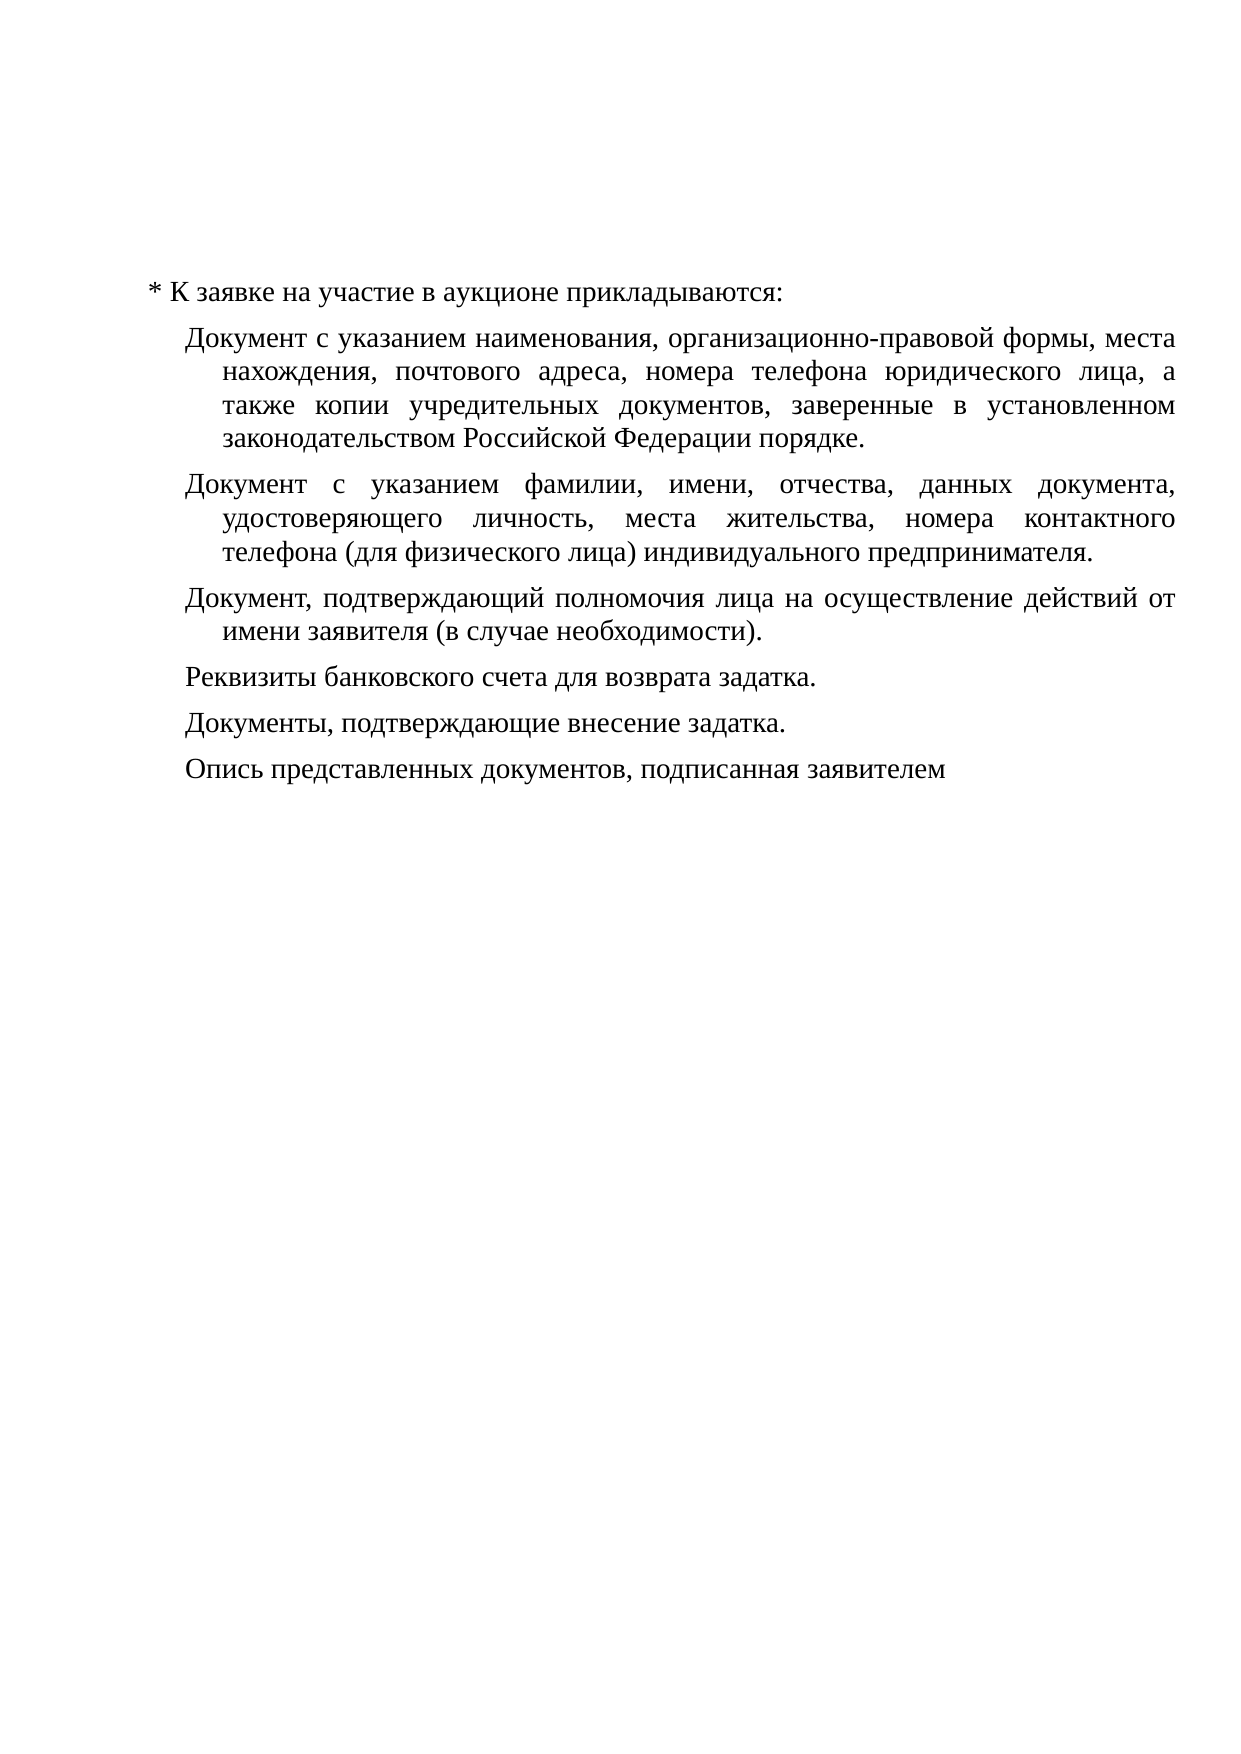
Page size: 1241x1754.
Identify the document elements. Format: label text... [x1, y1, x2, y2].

text Реквизиты банковского счета для возврата задатка. [185, 659, 1177, 693]
text Документ, подтверждающий полномочия лица на осуществление действий от имени заявителя (в случае необходимости). [185, 580, 1177, 647]
text Опись представленных документов, подписанная заявителем [185, 751, 1177, 785]
text Документ с указанием фамилии, имени, отчества, данных документа, удостоверяющего личность, места жительства, номера контактного телефона (для физического лица) индивидуального предпринимателя. [185, 467, 1177, 567]
text * К заявке на участие в аукционе прикладываются: [148, 240, 1196, 307]
text Документы, подтверждающие внесение задатка. [185, 705, 1177, 739]
text Документ с указанием наименования, организационно-правовой формы, места нахождения, почтового адреса, номера телефона юридического лица, а также копии учредительных документов, заверенные в установленном законодательством Российской Федерации порядке. [185, 320, 1177, 454]
